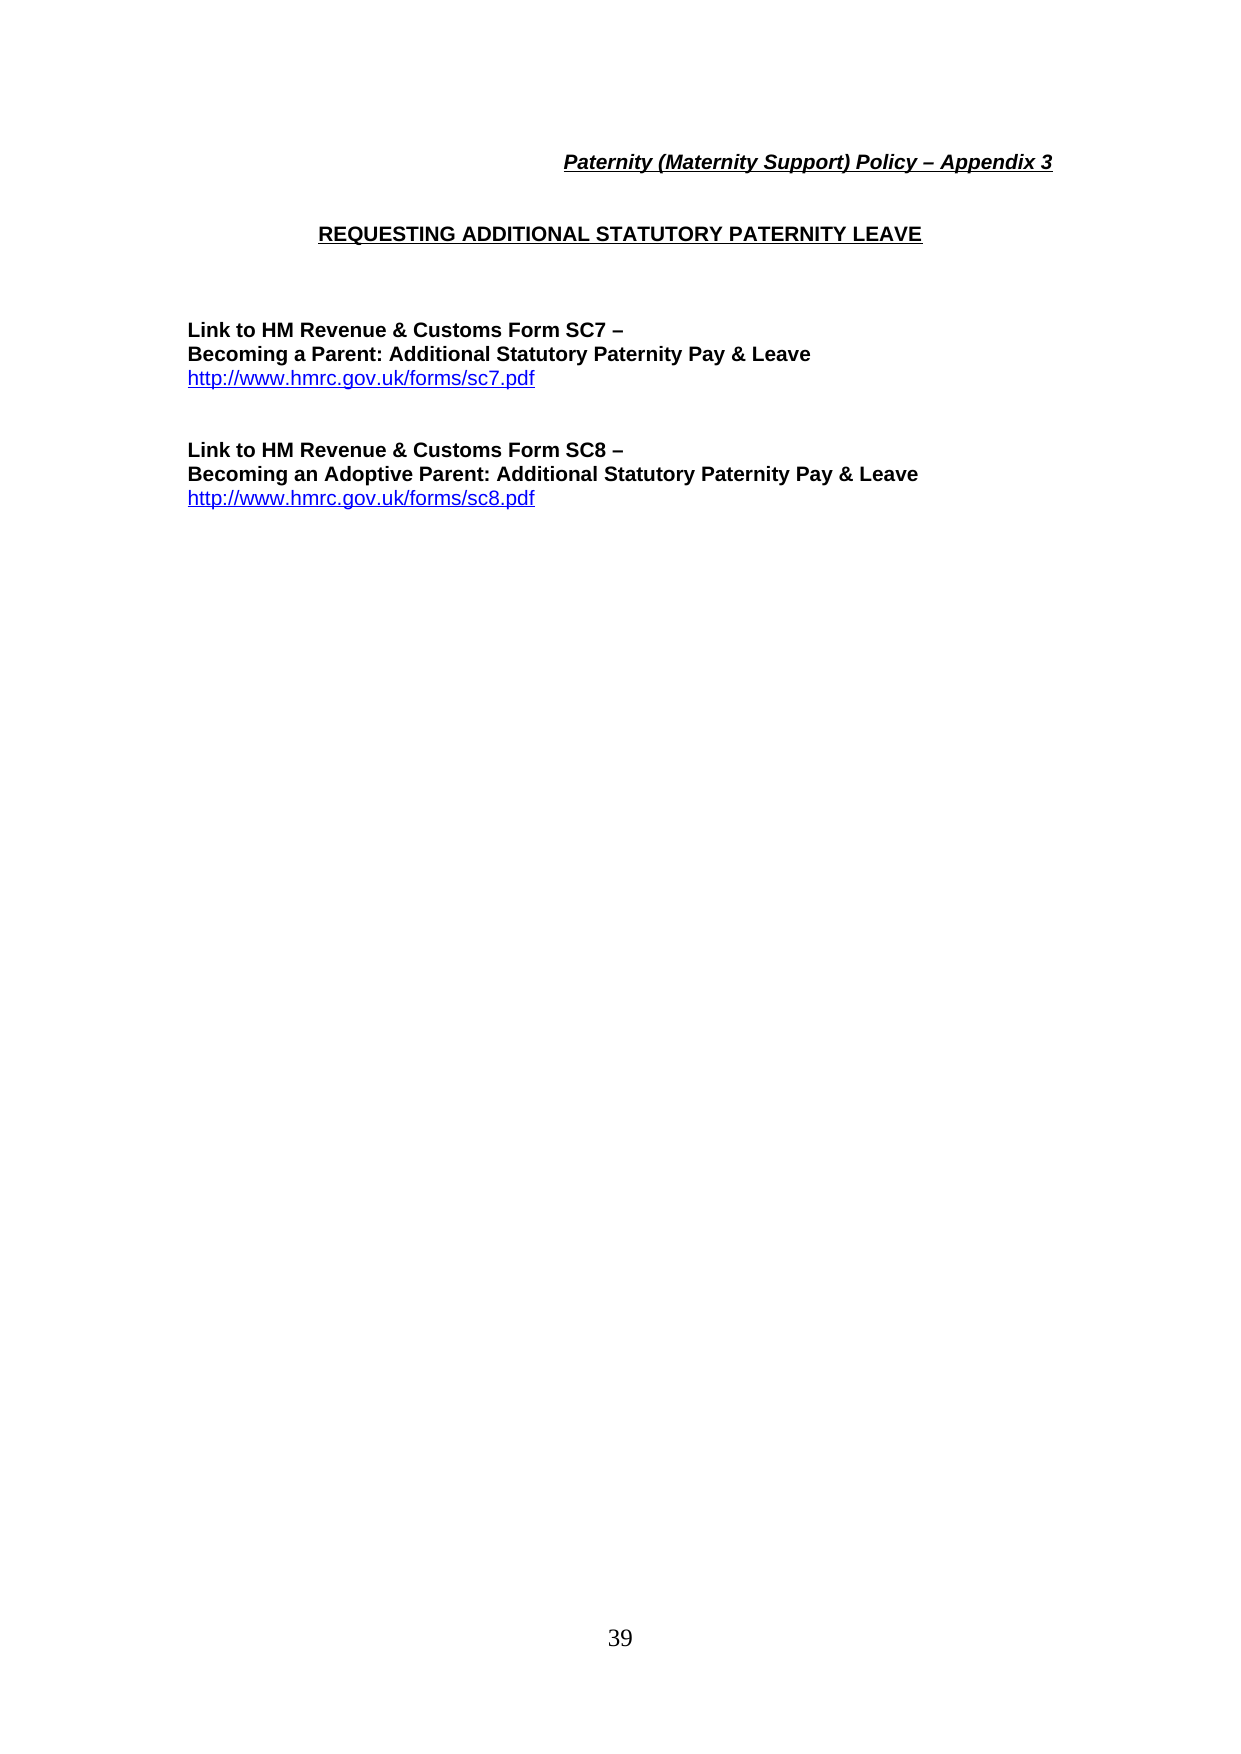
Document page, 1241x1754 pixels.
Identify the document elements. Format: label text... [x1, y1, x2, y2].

text Link to HM Revenue & Customs Form SC7 – [187, 318, 1053, 342]
text Paternity (Maternity Support) Policy – Appendix 3 [187, 150, 1053, 174]
text http://www.hmrc.gov.uk/forms/sc7.pdf [187, 366, 1053, 389]
text Becoming a Parent: Additional Statutory Paternity Pay & Leave [187, 342, 1053, 366]
text Link to HM Revenue & Customs Form SC8 – [187, 437, 1053, 461]
text REQUESTING ADDITIONAL STATUTORY PATERNITY LEAVE [187, 222, 1053, 246]
text Becoming an Adoptive Parent: Additional Statutory Paternity Pay & Leave [187, 461, 1053, 485]
text http://www.hmrc.gov.uk/forms/sc8.pdf [187, 485, 1053, 509]
